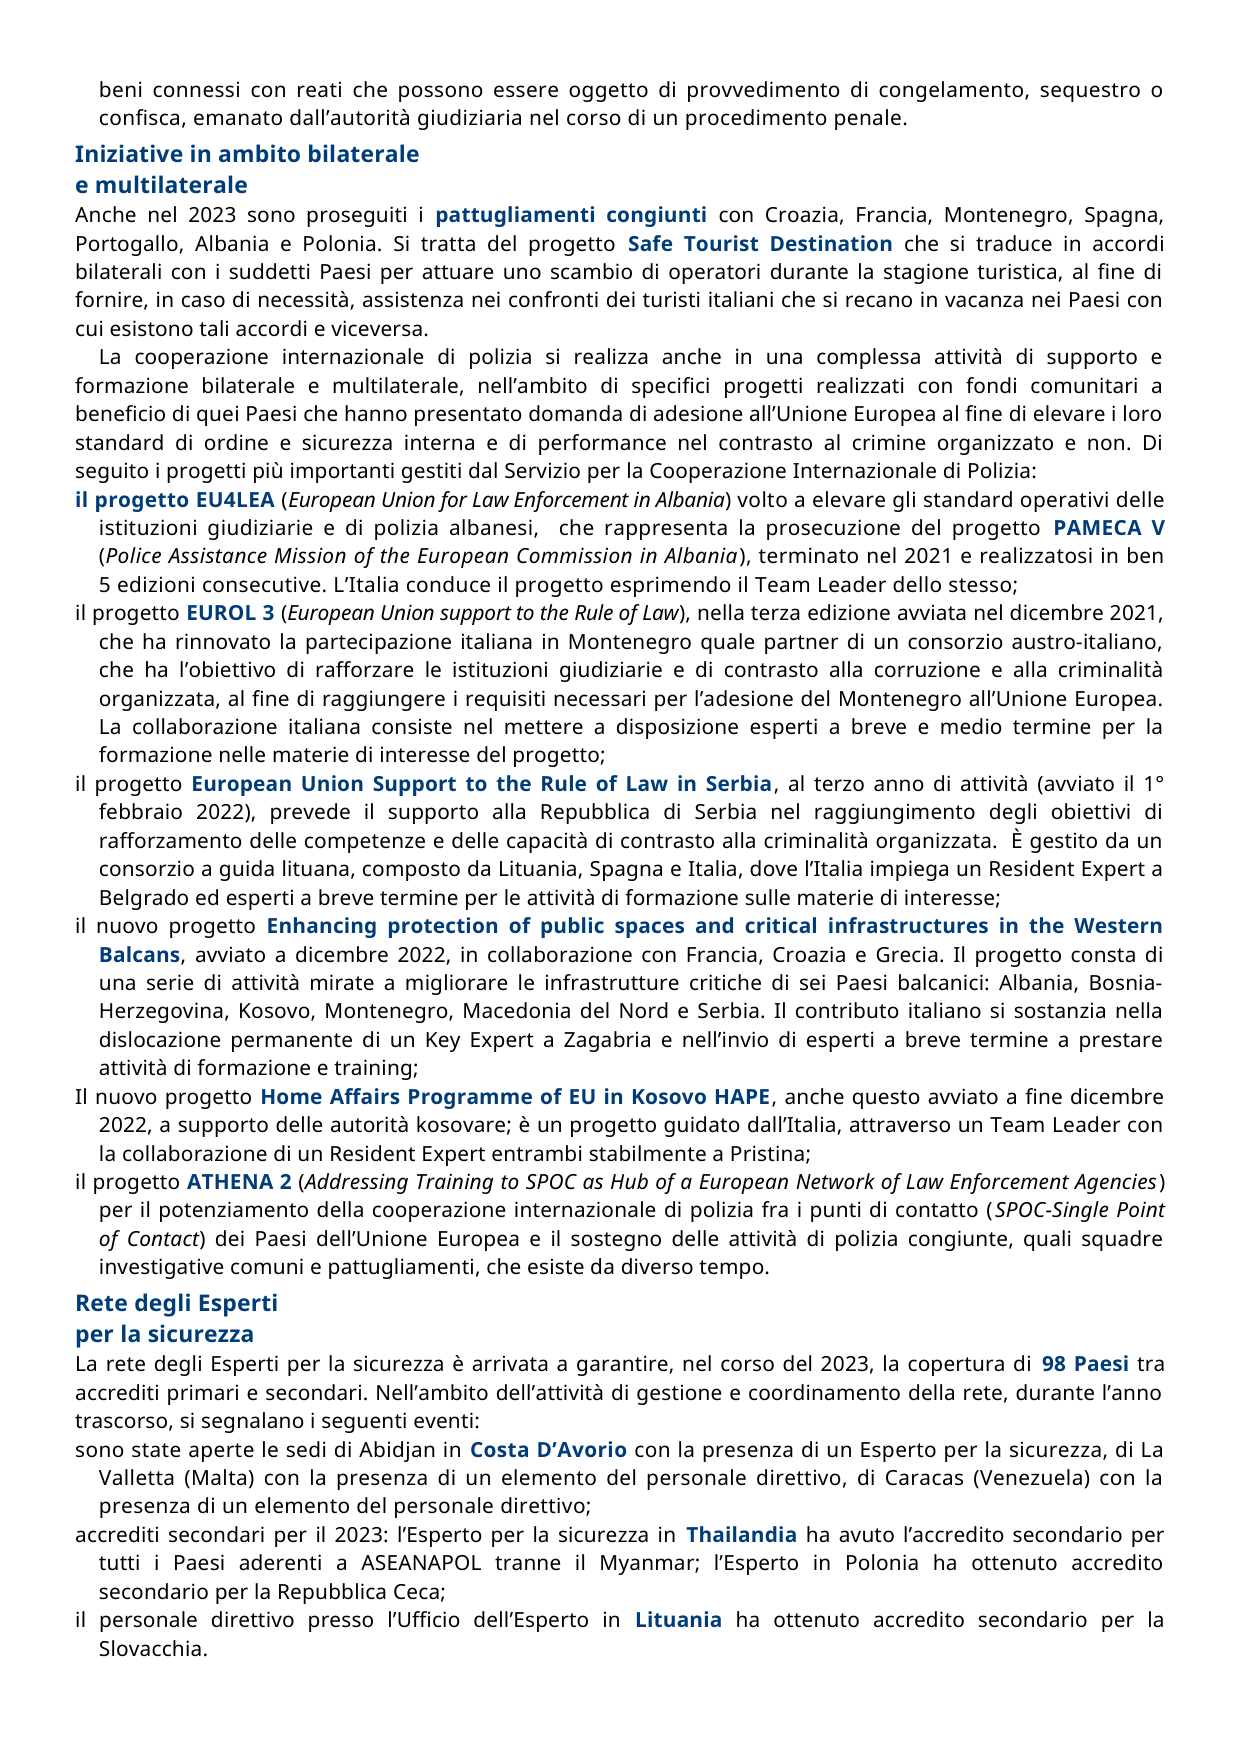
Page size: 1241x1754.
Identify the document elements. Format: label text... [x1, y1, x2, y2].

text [75, 75, 1165, 132]
text il nuovo progetto Enhancing protection of public spaces and critical infrastructures in the Western Balcans, avviato a dicembre 2022, in collaborazione con Francia, Croazia e Grecia. Il progetto consta di una serie di attività mirate a migliorare le infrastrutture critiche di sei Paesi balcanici: Albania, Bosnia-Herzegovina, Kosovo, Montenegro, Macedonia del Nord e Serbia. Il contributo italiano si sostanzia nella dislocazione permanente di un Key Expert a Zagabria e nell’invio di esperti a breve termine a prestare attività di formazione e training; [75, 911, 1165, 1082]
text Rete degli Esperti per la sicurezza [75, 1287, 1165, 1349]
text Iniziative in ambito bilaterale e multilaterale [75, 138, 1165, 200]
text Il nuovo progetto Home Affairs Programme of EU in Kosovo HAPE, anche questo avviato a fine dicembre 2022, a supporto delle autorità kosovare; è un progetto guidato dall’Italia, attraverso un Team Leader con la collaborazione di un Resident Expert entrambi stabilmente a Pristina; [75, 1082, 1165, 1167]
text accrediti secondari per il 2023: l’Esperto per la sicurezza in Thailandia ha avuto l’accredito secondario per tutti i Paesi aderenti a ASEANAPOL tranne il Myanmar; l’Esperto in Polonia ha ottenuto accredito secondario per la Repubblica Ceca; [75, 1520, 1165, 1605]
text il progetto EU4LEA (European Union for Law Enforcement in Albania) volto a elevare gli standard operativi delle istituzioni giudiziarie e di polizia albanesi, che rappresenta la prosecuzione del progetto PAMECA V (Police Assistance Mission of the European Commission in Albania), terminato nel 2021 e realizzatosi in ben 5 edizioni consecutive. L’Italia conduce il progetto esprimendo il Team Leader dello stesso; [75, 485, 1165, 598]
text il progetto EUROL 3 (European Union support to the Rule of Law), nella terza edizione avviata nel dicembre 2021, che ha rinnovato la partecipazione italiana in Montenegro quale partner di un consorzio austro-italiano, che ha l’obiettivo di rafforzare le istituzioni giudiziarie e di contrasto alla corruzione e alla criminalità organizzata, al fine di raggiungere i requisiti necessari per l’adesione del Montenegro all’Unione Europea. La collaborazione italiana consiste nel mettere a disposizione esperti a breve e medio termine per la formazione nelle materie di interesse del progetto; [75, 598, 1165, 769]
text Anche nel 2023 sono proseguiti i pattugliamenti congiunti con Croazia, Francia, Montenegro, Spagna, Portogallo, Albania e Polonia. Si tratta del progetto Safe Tourist Destination che si traduce in accordi bilaterali con i suddetti Paesi per attuare uno scambio di operatori durante la stagione turistica, al fine di fornire, in caso di necessità, assistenza nei confronti dei turisti italiani che si recano in vacanza nei Paesi con cui esistono tali accordi e viceversa. [75, 200, 1165, 342]
text La cooperazione internazionale di polizia si realizza anche in una complessa attività di supporto e formazione bilaterale e multilaterale, nell’ambito di specifici progetti realizzati con fondi comunitari a beneficio di quei Paesi che hanno presentato domanda di adesione all’Unione Europea al fine di elevare i loro standard di ordine e sicurezza interna e di performance nel contrasto al crimine organizzato e non. Di seguito i progetti più importanti gestiti dal Servizio per la Cooperazione Internazionale di Polizia: [75, 342, 1165, 485]
text La rete degli Esperti per la sicurezza è arrivata a garantire, nel corso del 2023, la copertura di 98 Paesi tra accrediti primari e secondari. Nell’ambito dell’attività di gestione e coordinamento della rete, durante l’anno trascorso, si segnalano i seguenti eventi: [75, 1349, 1165, 1435]
text il progetto ATHENA 2 (Addressing Training to SPOC as Hub of a European Network of Law Enforcement Agencies) per il potenziamento della cooperazione internazionale di polizia fra i punti di contatto (SPOC-Single Point of Contact) dei Paesi dell’Unione Europea e il sostegno delle attività di polizia congiunte, quali squadre investigative comuni e pattugliamenti, che esiste da diverso tempo. [75, 1167, 1165, 1281]
text sono state aperte le sedi di Abidjan in Costa D’Avorio con la presenza di un Esperto per la sicurezza, di La Valletta (Malta) con la presenza di un elemento del personale direttivo, di Caracas (Venezuela) con la presenza di un elemento del personale direttivo; [75, 1435, 1165, 1520]
text il personale direttivo presso l’Ufficio dell’Esperto in Lituania ha ottenuto accredito secondario per la Slovacchia. [75, 1605, 1165, 1662]
text il progetto European Union Support to the Rule of Law in Serbia, al terzo anno di attività (avviato il 1° febbraio 2022), prevede il supporto alla Repubblica di Serbia nel raggiungimento degli obiettivi di rafforzamento delle competenze e delle capacità di contrasto alla criminalità organizzata. È gestito da un consorzio a guida lituana, composto da Lituania, Spagna e Italia, dove l’Italia impiega un Resident Expert a Belgrado ed esperti a breve termine per le attività di formazione sulle materie di interesse; [75, 769, 1165, 911]
